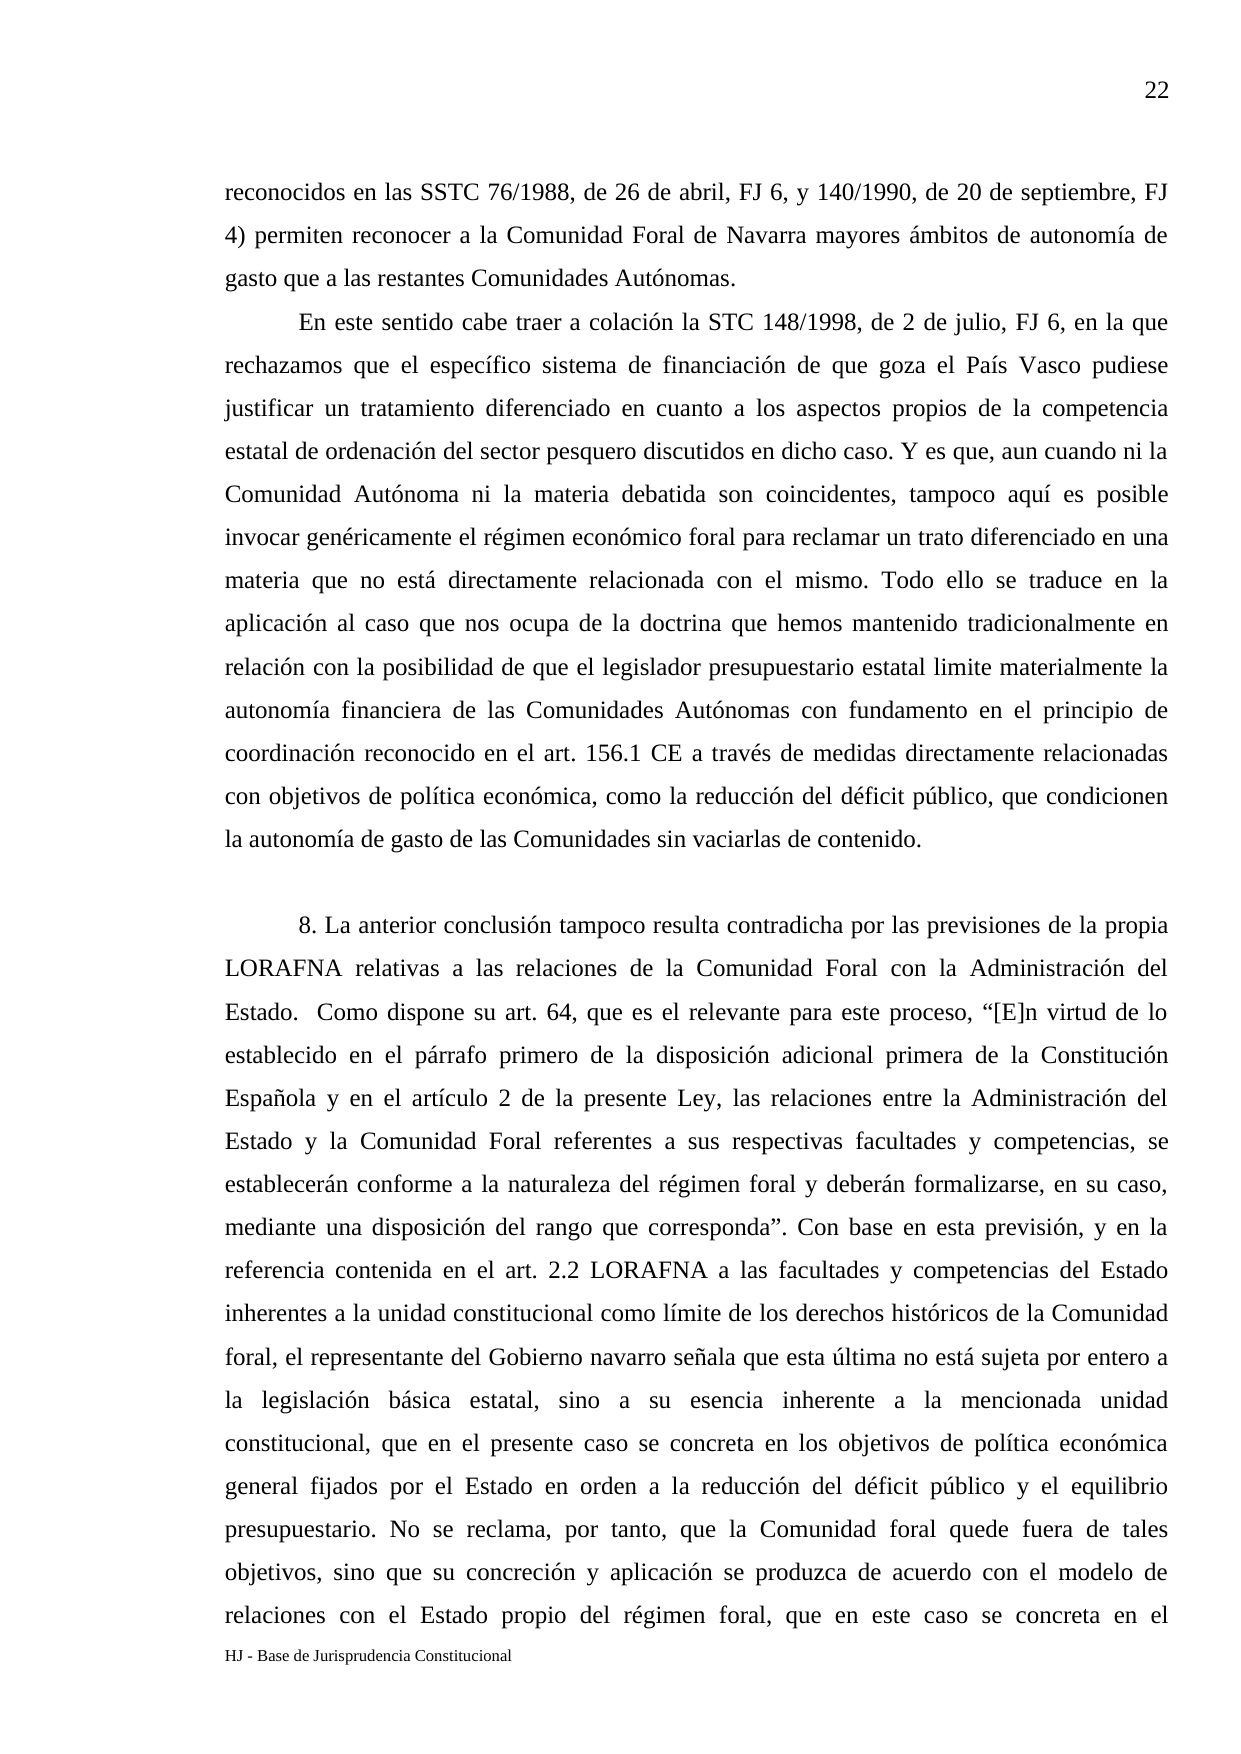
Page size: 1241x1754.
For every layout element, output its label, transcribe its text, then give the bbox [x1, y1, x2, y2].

text En este sentido cabe traer a colación la STC 148/1998, de 2 de julio, FJ 6, en la que rechazamos que el específico sistema de financiación de que goza el País Vasco pudiese justificar un tratamiento diferenciado en cuanto a los aspectos propios de la competencia estatal de ordenación del sector pesquero discutidos en dicho caso. Y es que, aun cuando ni la Comunidad Autónoma ni la materia debatida son coincidentes, tampoco aquí es posible invocar genéricamente el régimen económico foral para reclamar un trato diferenciado en una materia que no está directamente relacionada con el mismo. Todo ello se traduce en la aplicación al caso que nos ocupa de la doctrina que hemos mantenido tradicionalmente en relación con la posibilidad de que el legislador presupuestario estatal limite materialmente la autonomía financiera de las Comunidades Autónomas con fundamento en el principio de coordinación reconocido en el art. 156.1 CE a través de medidas directamente relacionadas con objetivos de política económica, como la reducción del déficit público, que condicionen la autonomía de gasto de las Comunidades sin vaciarlas de contenido. [224, 307, 1169, 853]
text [224, 910, 1169, 1629]
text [224, 177, 1169, 292]
